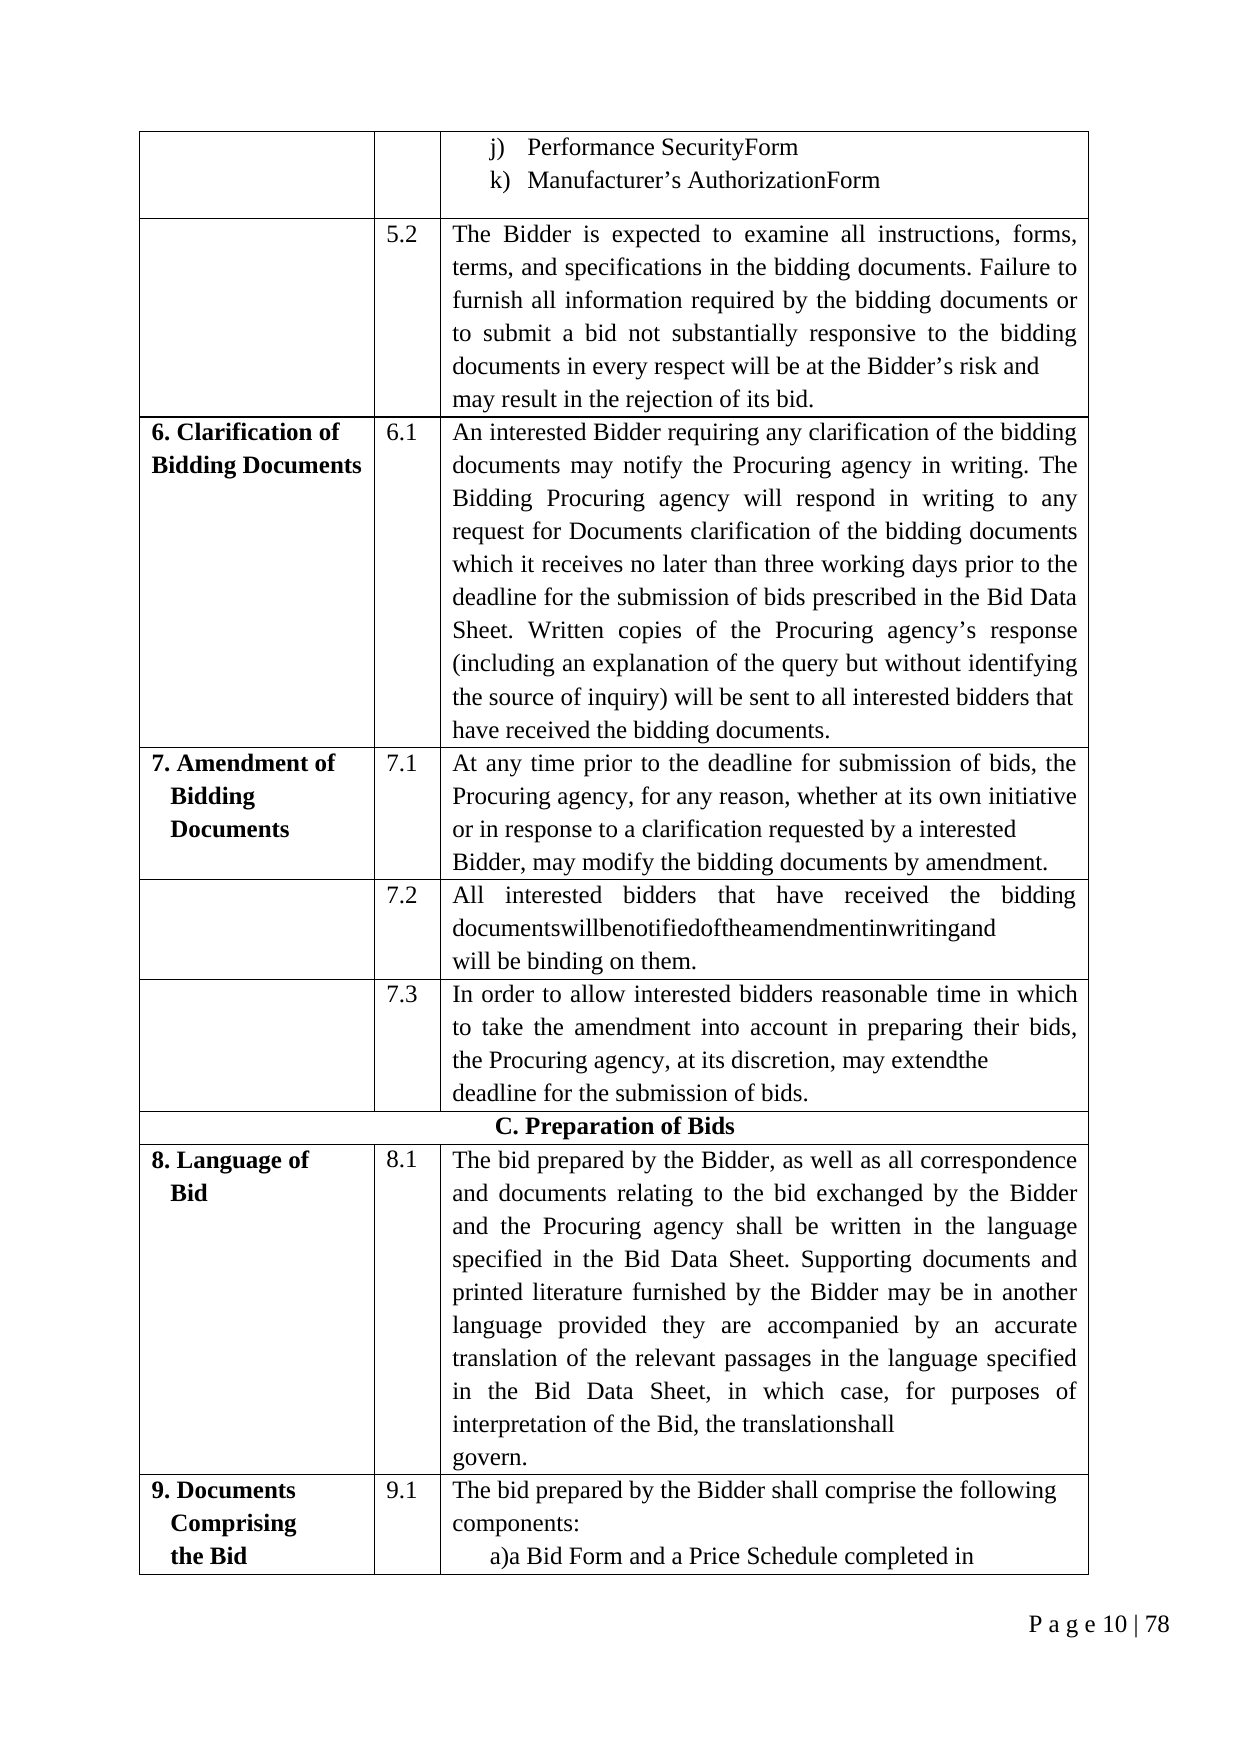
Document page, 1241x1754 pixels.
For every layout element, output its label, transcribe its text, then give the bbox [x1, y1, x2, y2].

table_cell 8.1 [375, 1145, 440, 1474]
table_cell 9.1 [375, 1475, 440, 1573]
table_cell An interested Bidder requiring any clarification of the bidding documents may notify the Procuring agency in writing. The Bidding Procuring agency will respond in writing to any request for Documents clarification of the bidding documents which it receives no later than three working days prior to the deadline for the submission of bids prescribed in the Bid Data Sheet. Written copies of the Procuring agency’s response (including an explanation of the query but without identifying the source of inquiry) will be sent to all interested bidders that have received the bidding documents. [441, 418, 1088, 747]
table_header Performance SecurityForm Manufacturer’s AuthorizationForm [441, 132, 1088, 218]
table_cell 6. Clarification of Bidding Documents [140, 418, 374, 747]
table_cell [140, 219, 374, 416]
table_cell 8. Language of Bid [140, 1145, 374, 1474]
table_cell 6.1 [375, 418, 440, 747]
table_cell At any time prior to the deadline for submission of bids, the Procuring agency, for any reason, whether at its own initiative or in response to a clarification requested by a interested Bidder, may modify the bidding documents by amendment. [441, 748, 1088, 879]
table_header [375, 132, 440, 218]
table_cell In order to allow interested bidders reasonable time in which to take the amendment into account in preparing their bids, the Procuring agency, at its discretion, may extendthe deadline for the submission of bids. [441, 980, 1088, 1111]
table_cell 7. Amendment of Bidding Documents [140, 748, 374, 879]
table_header [140, 132, 374, 218]
table_cell 7.2 [375, 880, 440, 978]
table_cell All interested bidders that have received the bidding documentswillbenotifiedoftheamendmentinwritingand will be binding on them. [441, 880, 1088, 978]
table_cell The Bidder is expected to examine all instructions, forms, terms, and specifications in the bidding documents. Failure to furnish all information required by the bidding documents or to submit a bid not substantially responsive to the bidding documents in every respect will be at the Bidder’s risk and may result in the rejection of its bid. [441, 219, 1088, 416]
table_cell [140, 980, 374, 1111]
table_cell C. Preparation of Bids [140, 1112, 1088, 1144]
table_cell 9. Documents Comprising the Bid [140, 1475, 374, 1573]
table_cell The bid prepared by the Bidder shall comprise the following components: a)a Bid Form and a Price Schedule completed in [441, 1475, 1088, 1573]
table_cell The bid prepared by the Bidder, as well as all correspondence and documents relating to the bid exchanged by the Bidder and the Procuring agency shall be written in the language specified in the Bid Data Sheet. Supporting documents and printed literature furnished by the Bidder may be in another language provided they are accompanied by an accurate translation of the relevant passages in the language specified in the Bid Data Sheet, in which case, for purposes of interpretation of the Bid, the translationshall govern. [441, 1145, 1088, 1474]
table_cell 5.2 [375, 219, 440, 416]
table_cell 7.3 [375, 980, 440, 1111]
table_cell [140, 880, 374, 978]
table_cell 7.1 [375, 748, 440, 879]
